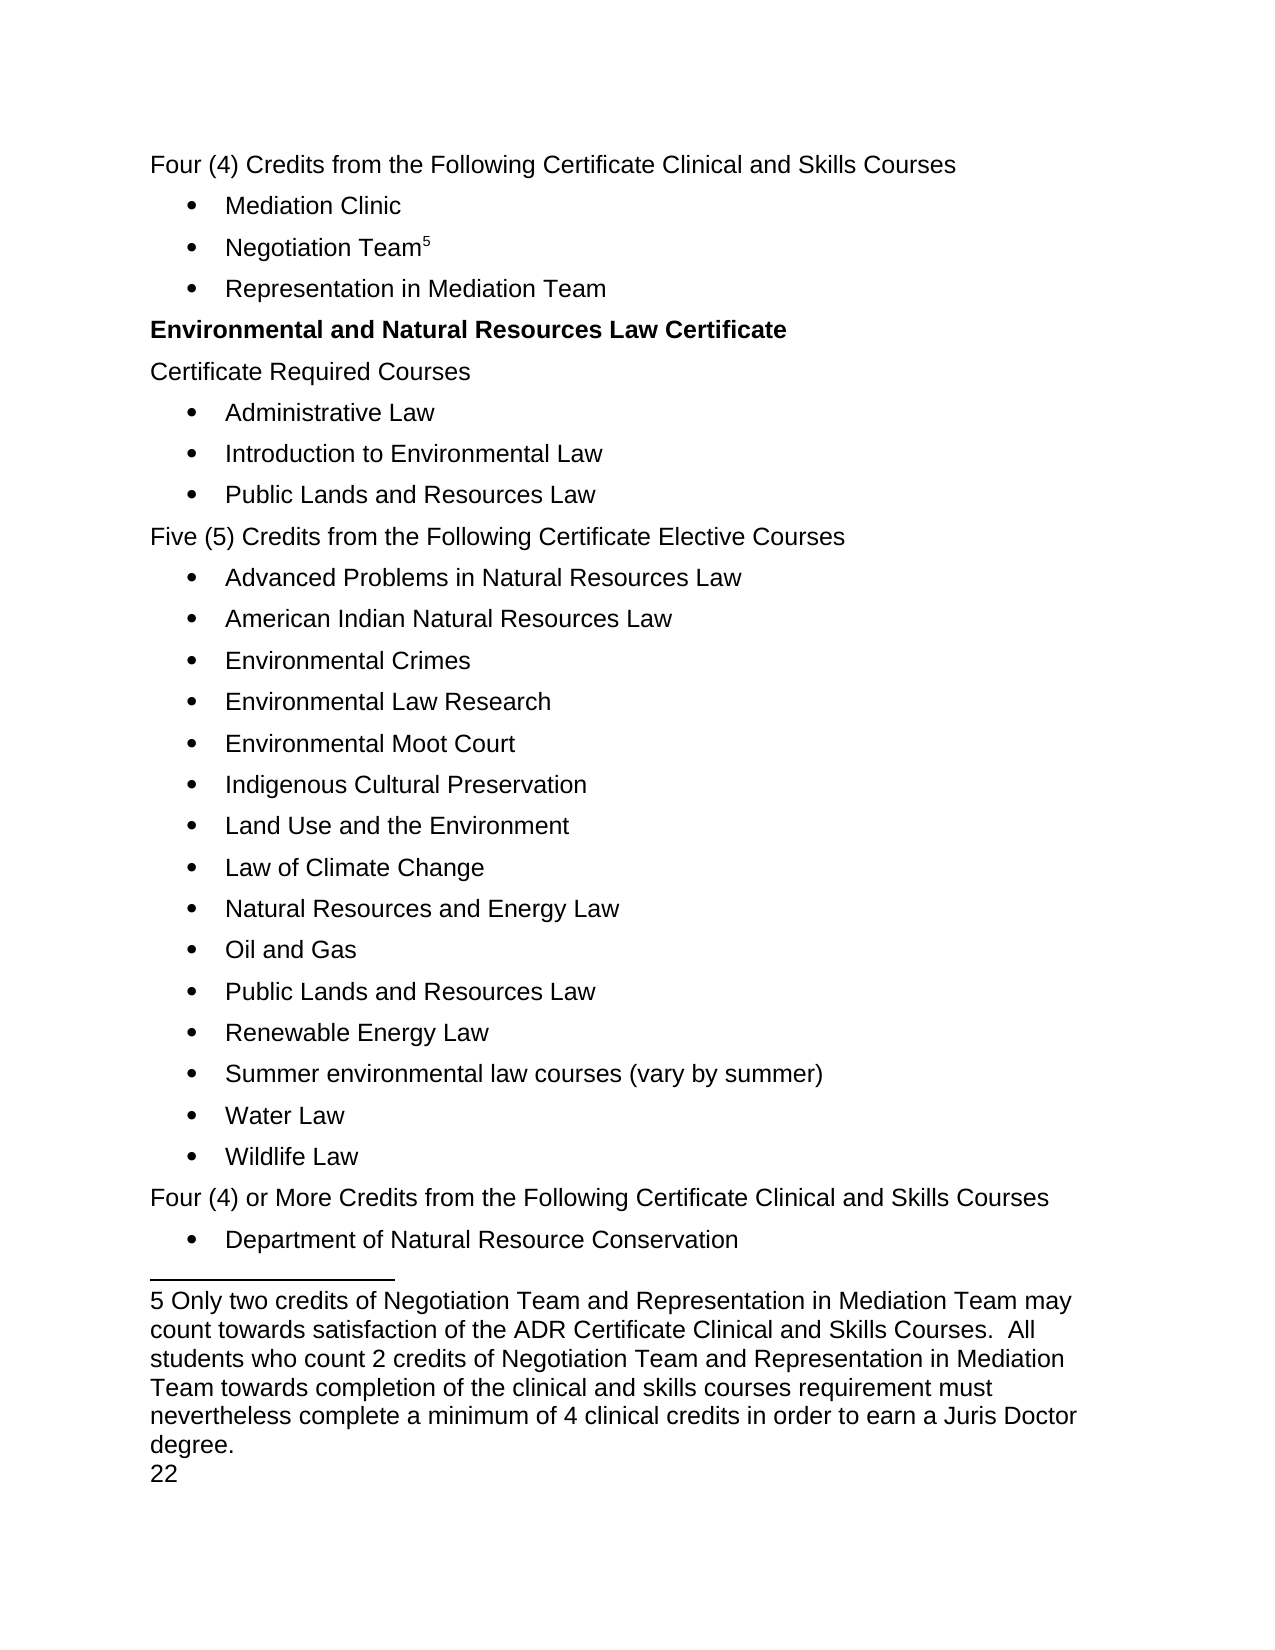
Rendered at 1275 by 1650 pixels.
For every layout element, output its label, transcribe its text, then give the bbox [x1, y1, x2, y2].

list Indigenous Cultural Preservation [187, 770, 1125, 799]
list Representation in Mediation Team [187, 274, 1125, 303]
list Introduction to Environmental Law [187, 439, 1125, 468]
list Mediation Clinic [187, 191, 1125, 220]
list Department of Natural Resource Conservation [187, 1225, 1125, 1253]
list Public Lands and Resources Law [187, 977, 1125, 1006]
list Natural Resources and Energy Law [187, 894, 1125, 923]
list Renewable Energy Law [187, 1018, 1125, 1047]
list Summer environmental law courses (vary by summer) [187, 1059, 1125, 1088]
list Environmental Law Research [187, 687, 1125, 716]
list Administrative Law [187, 398, 1125, 427]
subtitle Certificate Required Courses [150, 357, 1125, 385]
list Negotiation Team [187, 233, 1125, 261]
subtitle Environmental and Natural Resources Law Certificate [150, 315, 1125, 344]
list Public Lands and Resources Law [187, 481, 1125, 509]
list American Indian Natural Resources Law [187, 604, 1125, 633]
list Advanced Problems in Natural Resources Law [187, 563, 1125, 592]
list Wildlife Law [187, 1142, 1125, 1171]
list Oil and Gas [187, 935, 1125, 964]
subtitle Five (5) Credits from the Following Certificate Elective Courses [150, 522, 1125, 551]
list Water Law [187, 1101, 1125, 1129]
list Land Use and the Environment [187, 811, 1125, 840]
list Environmental Moot Court [187, 728, 1125, 757]
list Law of Climate Change [187, 853, 1125, 881]
list Environmental Crimes [187, 646, 1125, 675]
subtitle Four (4) or More Credits from the Following Certificate Clinical and Skills Courses [150, 1183, 1125, 1212]
subtitle Four (4) Credits from the Following Certificate Clinical and Skills Courses [150, 150, 1125, 179]
